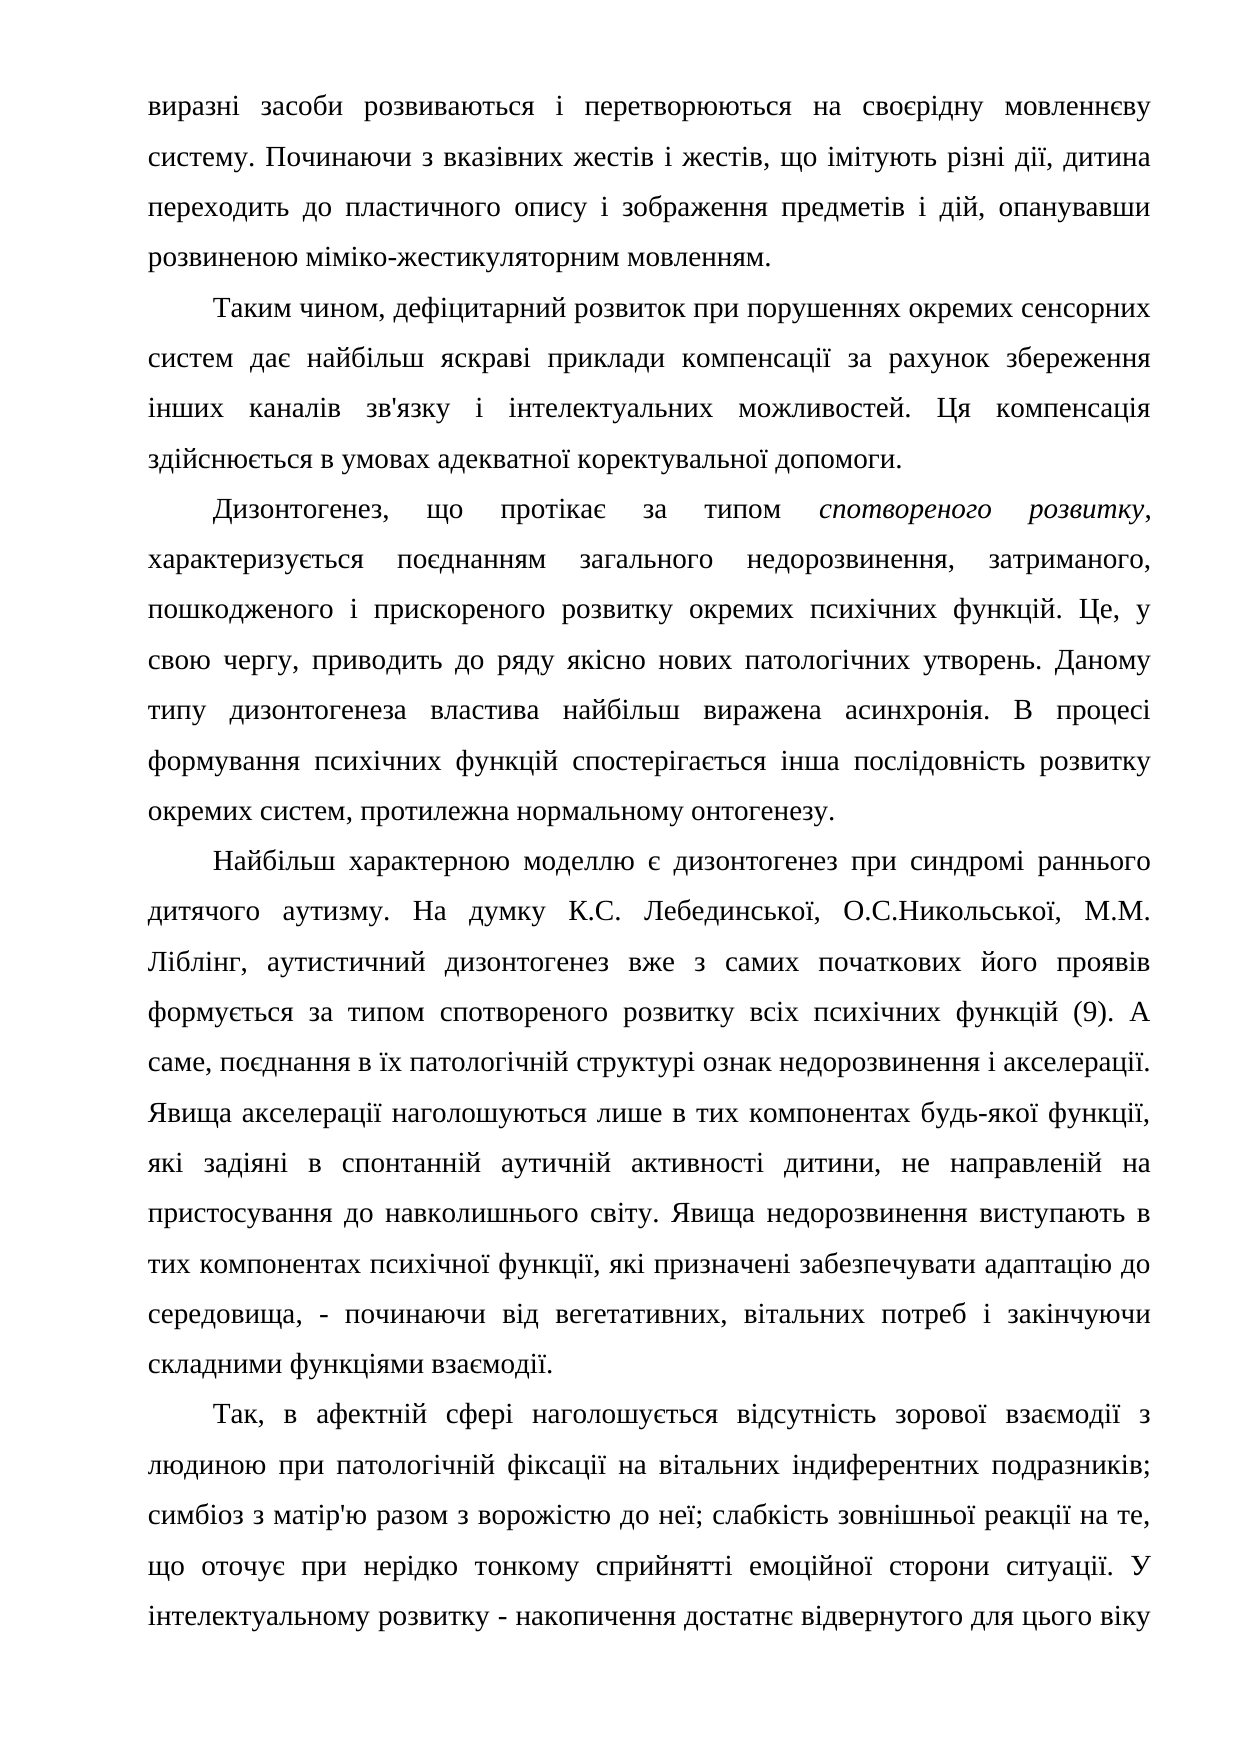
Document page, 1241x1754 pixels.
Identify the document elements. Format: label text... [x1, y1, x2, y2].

text Найбільш характерною моделлю є дизонтогенез при синдромі раннього дитячого аутизму. На думку К.С. Лебединської, О.С.Никольської, М.М. Ліблінг, аутистичний дизонтогенез вже з самих початкових його проявів формується за типом спотвореного розвитку всіх психічних функцій (9). А саме, поєднання в їх патологічній структурі ознак недорозвинення і акселерації. Явища акселерації наголошуються лише в тих компонентах будь-якої функції, які задіяні в спонтанній аутичній активності дитини, не направленій на пристосування до навколишнього світу. Явища недорозвинення виступають в тих компонентах психічної функції, які призначені забезпечувати адаптацію до середовища, - починаючи від вегетативних, вітальних потреб і закінчуючи складними функціями взаємодії. [148, 843, 1152, 1380]
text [148, 88, 1152, 273]
text Дизонтогенез, що протікає за типом спотвореного розвитку, характеризується поєднанням загального недорозвинення, затриманого, пошкодженого і прискореного розвитку окремих психічних функцій. Це, у свою чергу, приводить до ряду якісно нових патологічних утворень. Даному типу дизонтогенеза властива найбільш виражена асинхронія. В процесі формування психічних функцій спостерігається інша послідовність розвитку окремих систем, протилежна нормальному онтогенезу. [148, 491, 1152, 826]
text Таким чином, дефіцитарний розвиток при порушеннях окремих сенсорних систем дає найбільш яскраві приклади компенсації за рахунок збереження інших каналів зв'язку і інтелектуальних можливостей. Ця компенсація здійснюється в умовах адекватної коректувальної допомоги. [148, 290, 1152, 474]
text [148, 1397, 1152, 1631]
